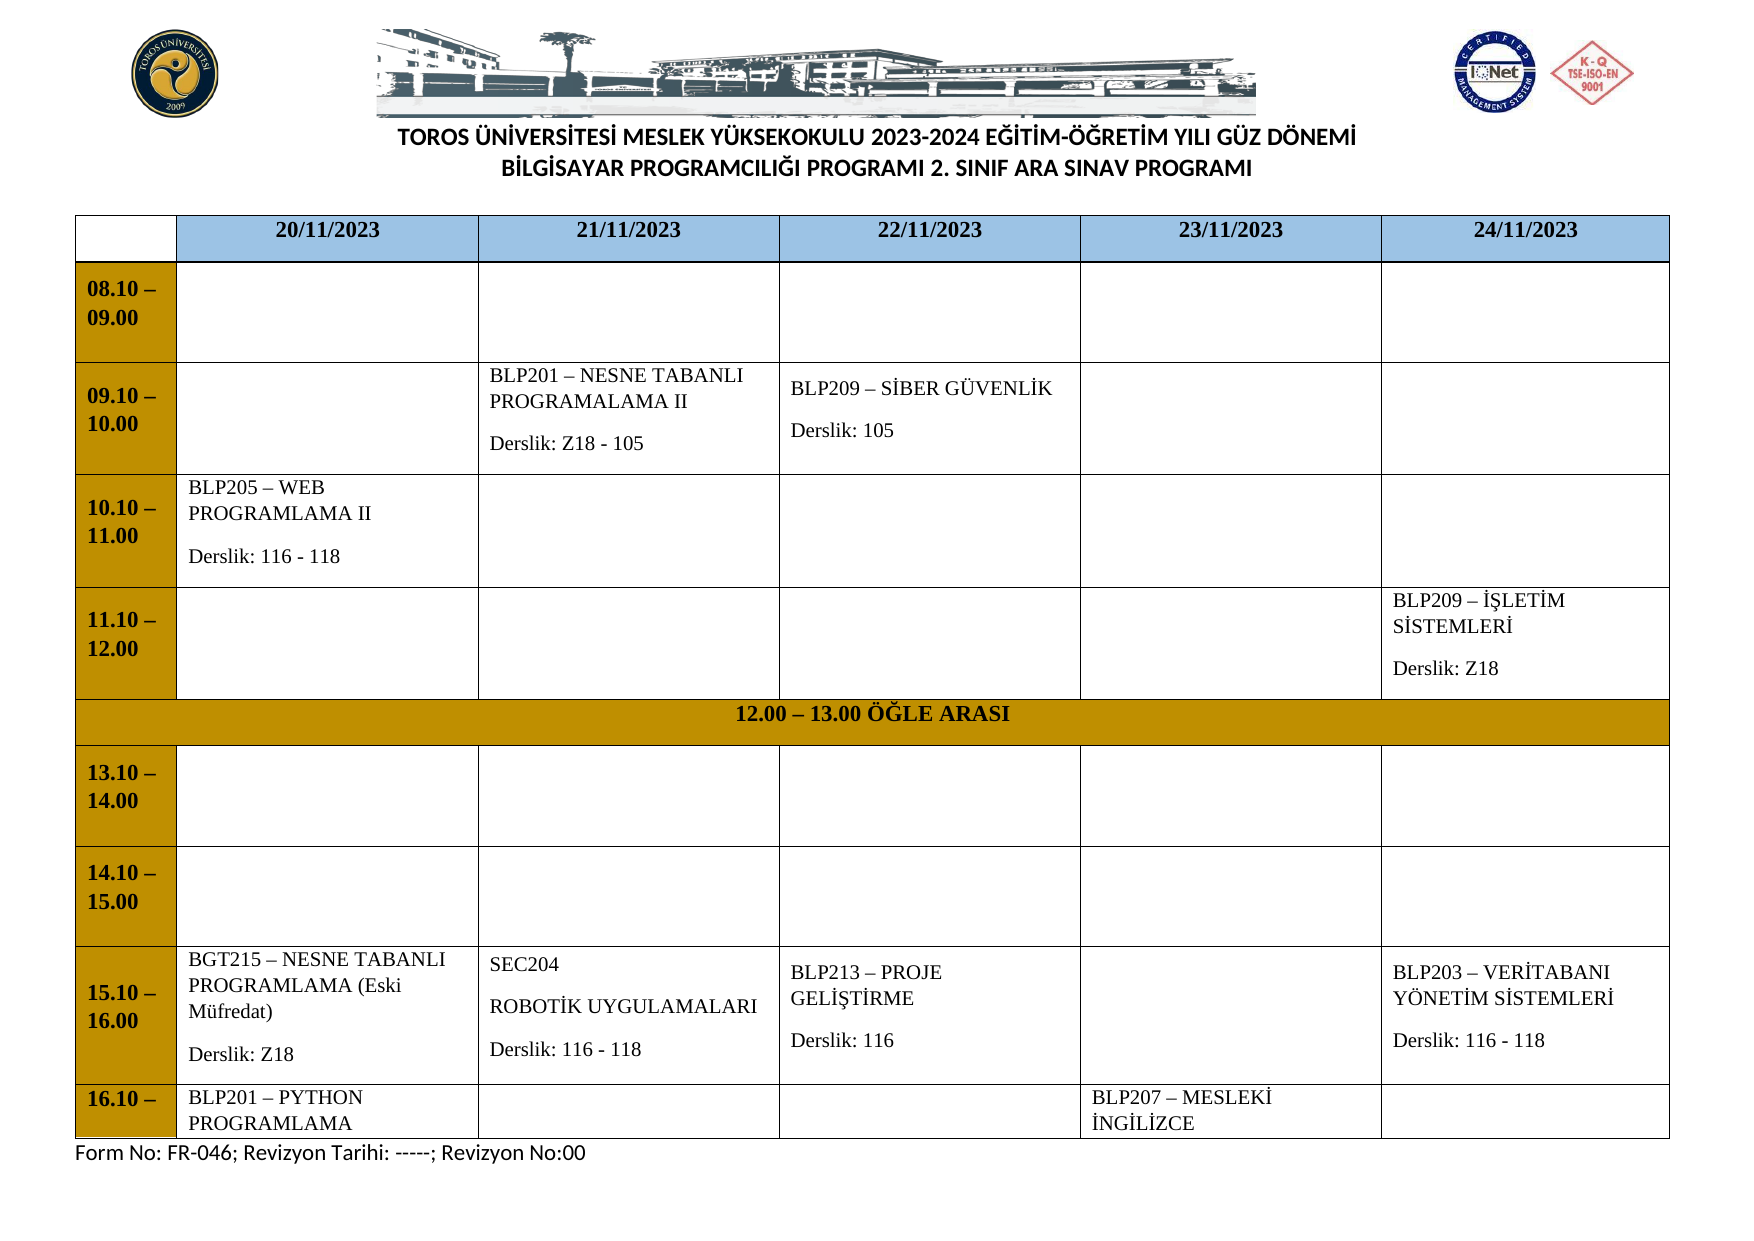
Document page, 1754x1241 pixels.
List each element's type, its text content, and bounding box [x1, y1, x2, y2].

table_cell [479, 746, 779, 846]
table_cell 09.10 – 10.00 [76, 363, 176, 474]
picture [376, 29, 1256, 118]
table_cell [1081, 947, 1381, 1084]
table_header 22/11/2023 [780, 216, 1080, 261]
table_cell 12.00 – 13.00 ÖĞLE ARASI [76, 700, 1669, 745]
table_header 21/11/2023 [479, 216, 779, 261]
table_cell BLP207 – MESLEKİ İNGİLİZCE Derslik: 116 - 118 [1081, 1085, 1381, 1137]
table_cell [1081, 263, 1381, 362]
table_cell [780, 746, 1080, 846]
table_cell [177, 847, 478, 946]
table_cell [1382, 847, 1669, 946]
table_cell 15.10 – 16.00 [76, 947, 176, 1084]
table_cell [780, 847, 1080, 946]
table_cell 16.10 – 17.00 [76, 1085, 176, 1137]
table_cell [780, 588, 1080, 699]
table_cell BGT215 – NESNE TABANLI PROGRAMLAMA (Eski Müfredat) Derslik: Z18 [177, 947, 478, 1084]
table_cell [479, 847, 779, 946]
table_cell BLP213 – PROJE GELİŞTİRME Derslik: 116 [780, 947, 1080, 1084]
picture [1550, 40, 1634, 105]
table_cell [780, 1085, 1080, 1137]
table_header [76, 216, 176, 261]
table_cell [780, 263, 1080, 362]
table_cell [177, 263, 478, 362]
table_cell [1382, 263, 1669, 362]
table_cell 14.10 – 15.00 [76, 847, 176, 946]
table_cell [177, 363, 478, 474]
table_cell BLP209 – İŞLETİM SİSTEMLERİ Derslik: Z18 [1382, 588, 1669, 699]
picture [1453, 29, 1536, 113]
table_cell 08.10 – 09.00 [76, 263, 176, 362]
table_cell [1382, 475, 1669, 587]
table_header 24/11/2023 [1382, 216, 1669, 261]
table_cell [479, 588, 779, 699]
table_cell 11.10 – 12.00 [76, 588, 176, 699]
picture [131, 29, 219, 118]
table_cell [780, 475, 1080, 587]
table_cell BLP203 – VERİTABANI YÖNETİM SİSTEMLERİ Derslik: 116 - 118 [1382, 947, 1669, 1084]
table_header 23/11/2023 [1081, 216, 1381, 261]
table_cell 10.10 – 11.00 [76, 475, 176, 587]
table_cell [1382, 746, 1669, 846]
table_cell BLP201 – NESNE TABANLI PROGRAMALAMA II Derslik: Z18 - 105 [479, 363, 779, 474]
table_cell [1081, 475, 1381, 587]
table_header 20/11/2023 [177, 216, 478, 261]
table_cell 13.10 – 14.00 [76, 746, 176, 846]
table_cell [1081, 363, 1381, 474]
table_cell SEC204 ROBOTİK UYGULAMALARI Derslik: 116 - 118 [479, 947, 779, 1084]
table_cell [1081, 847, 1381, 946]
table_cell BLP209 – SİBER GÜVENLİK Derslik: 105 [780, 363, 1080, 474]
table_cell BLP205 – WEB PROGRAMLAMA II Derslik: 116 - 118 [177, 475, 478, 587]
table_cell [479, 1085, 779, 1137]
table_cell [479, 475, 779, 587]
table_cell [1382, 363, 1669, 474]
table_cell [177, 588, 478, 699]
table_cell [1081, 588, 1381, 699]
table_cell BLP201 – PYTHON PROGRAMLAMA Derslik: 118 [177, 1085, 478, 1137]
table_cell [1081, 746, 1381, 846]
table_cell [1382, 1085, 1669, 1137]
table_cell [177, 746, 478, 846]
table_cell [479, 263, 779, 362]
